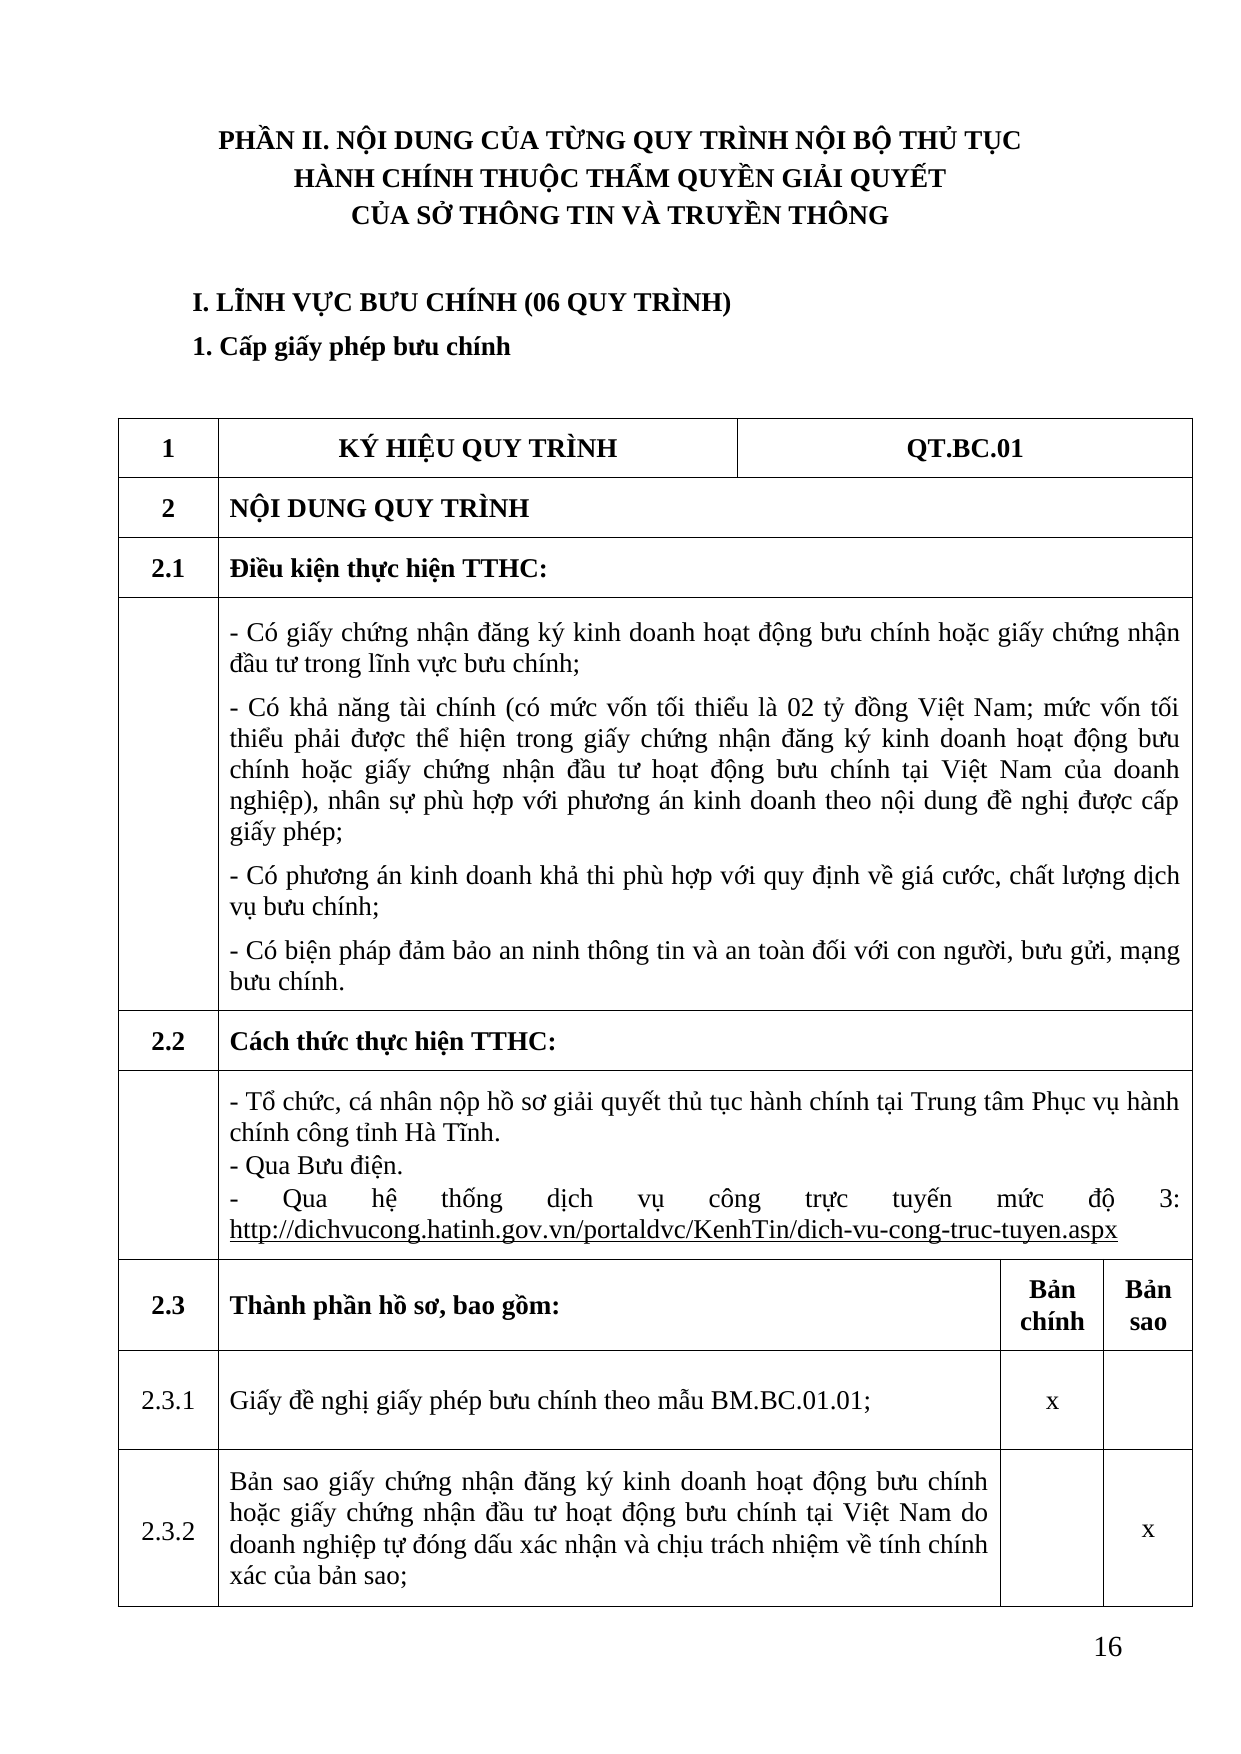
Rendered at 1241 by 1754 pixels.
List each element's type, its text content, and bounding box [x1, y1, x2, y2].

table_cell x [1104, 1450, 1192, 1606]
table_cell Bản chính [1001, 1260, 1103, 1350]
table_cell Cách thức thực hiện TTHC: [219, 1011, 1192, 1070]
table_cell x [1001, 1351, 1103, 1448]
table_cell NỘI DUNG QUY TRÌNH [219, 478, 1192, 537]
table_cell Bản sao [1104, 1260, 1192, 1350]
table_cell [119, 598, 218, 1010]
table_cell 2 [119, 478, 218, 537]
table_cell 2.3.1 [119, 1351, 218, 1448]
text I. LĨNH VỰC BƯU CHÍNH (06 QUY TRÌNH) [118, 286, 1122, 318]
text CỦA SỞ THÔNG TIN VÀ TRUYỀN THÔNG [118, 199, 1122, 230]
table_cell [1001, 1450, 1103, 1606]
table_cell [119, 1071, 218, 1259]
table_header KÝ HIỆU QUY TRÌNH [219, 419, 737, 477]
table_header 1 [119, 419, 218, 477]
table_cell Thành phần hồ sơ, bao gồm: [219, 1260, 1000, 1350]
table_cell - Có giấy chứng nhận đăng ký kinh doanh hoạt động bưu chính hoặc giấy chứng nhận đầu tư trong lĩnh vực bưu chính; - Có khả năng tài chính (có mức vốn tối thiểu là 02 tỷ đồng Việt Nam; mức vốn tối thiểu phải được thể hiện trong giấy chứng nhận đăng ký kinh doanh hoạt động bưu chính hoặc giấy chứng nhận đầu tư hoạt động bưu chính tại Việt Nam của doanh nghiệp), nhân sự phù hợp với phương án kinh doanh theo nội dung đề nghị được cấp giấy phép; - Có phương án kinh doanh khả thi phù hợp với quy định về giá cước, chất lượng dịch vụ bưu chính; - Có biện pháp đảm bảo an ninh thông tin và an toàn đối với con người, bưu gửi, mạng bưu chính. [219, 598, 1192, 1010]
table_cell [1104, 1351, 1192, 1448]
table_header QT.BC.01 [738, 419, 1192, 477]
table_cell 2.3 [119, 1260, 218, 1350]
table_cell Bản sao giấy chứng nhận đăng ký kinh doanh hoạt động bưu chính hoặc giấy chứng nhận đầu tư hoạt động bưu chính tại Việt Nam do doanh nghiệp tự đóng dấu xác nhận và chịu trách nhiệm về tính chính xác của bản sao; [219, 1450, 1000, 1606]
text HÀNH CHÍNH THUỘC THẨM QUYỀN GIẢI QUYẾT [118, 162, 1122, 193]
table_cell 2.3.2 [119, 1450, 218, 1606]
text PHẦN II. NỘI DUNG CỦA TỪNG QUY TRÌNH NỘI BỘ THỦ TỤC [118, 124, 1122, 156]
table_cell 2.2 [119, 1011, 218, 1070]
text 1. Cấp giấy phép bưu chính [192, 330, 1122, 361]
table_cell - Tổ chức, cá nhân nộp hồ sơ giải quyết thủ tục hành chính tại Trung tâm Phục vụ hành chính công tỉnh Hà Tĩnh. - Qua Bưu điện. - Qua hệ thống dịch vụ công trực tuyến mức độ 3: http://dichvucong.hatinh.gov.vn/portaldvc/KenhTin/dich-vu-cong-truc-tuyen.aspx [219, 1071, 1192, 1259]
table_cell Điều kiện thực hiện TTHC: [219, 538, 1192, 597]
table_cell 2.1 [119, 538, 218, 597]
table_cell Giấy đề nghị giấy phép bưu chính theo mẫu BM.BC.01.01; [219, 1351, 1000, 1448]
